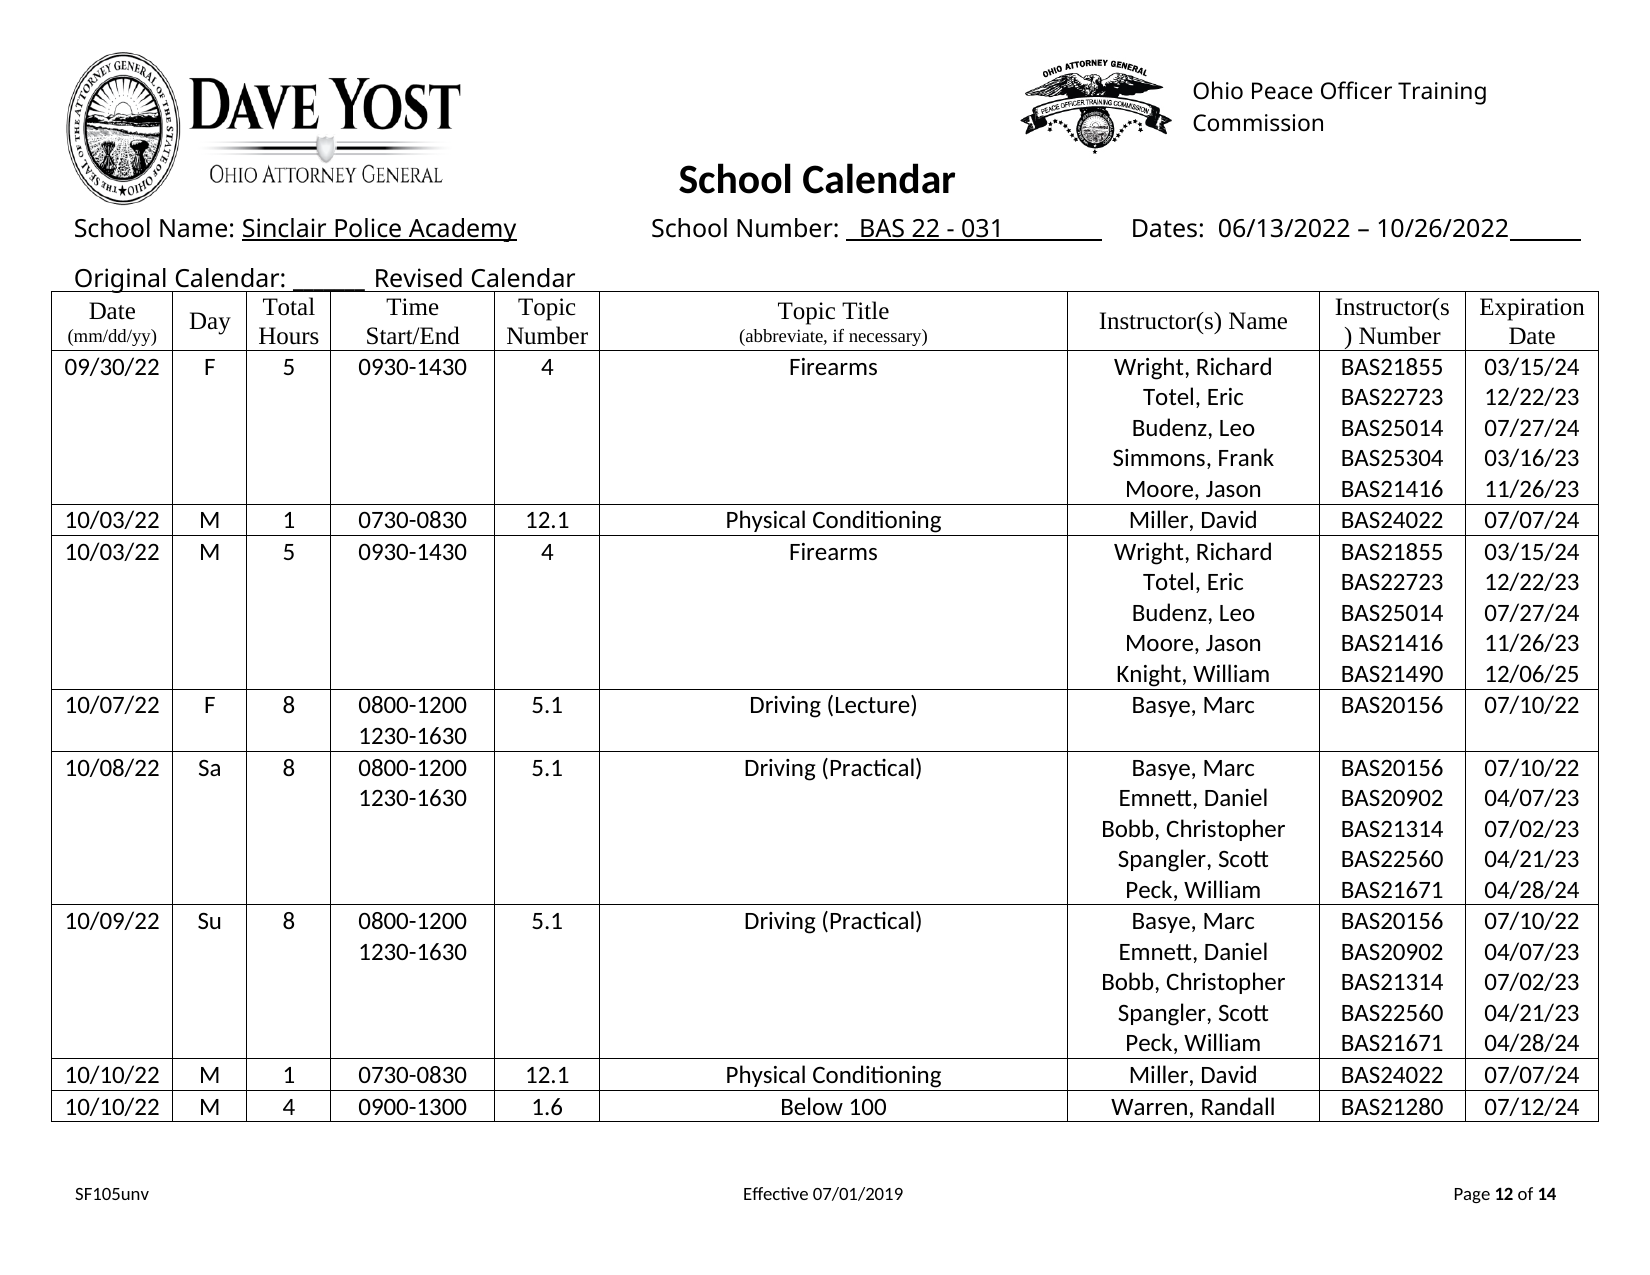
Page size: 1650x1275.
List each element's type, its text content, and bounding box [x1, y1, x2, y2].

table_cell Firearms [600, 351, 1067, 503]
table_cell Driving (Lecture) [600, 690, 1067, 751]
table_cell 12.1 [495, 505, 599, 535]
picture [1009, 46, 1184, 164]
table_cell Basye, Marc Emnett, Daniel Bobb, Christopher Spangler, Scott Peck, William [1068, 752, 1319, 904]
table_cell M [173, 505, 246, 535]
table_cell 07/10/22 04/07/23 07/02/23 04/21/23 04/28/24 [1466, 905, 1598, 1058]
table_header Date (mm/dd/yy) [52, 292, 172, 350]
table_cell M [173, 536, 246, 689]
table_cell Driving (Practical) [600, 905, 1067, 1058]
table_cell 8 [247, 752, 330, 904]
table_cell 10/10/22 [52, 1091, 172, 1121]
table_cell Miller, David [1068, 505, 1319, 535]
table_cell 0800-1200 1230-1630 [331, 690, 494, 751]
table_cell 10/10/22 [52, 1059, 172, 1089]
table_cell 10/07/22 [52, 690, 172, 751]
table_cell F [173, 690, 246, 751]
table_cell 5.1 [495, 905, 599, 1058]
table_cell 09/30/22 [52, 351, 172, 503]
table_cell 10/03/22 [52, 536, 172, 689]
table_cell Basye, Marc [1068, 690, 1319, 751]
table_cell 0730-0830 [331, 505, 494, 535]
table_header Instructor(s) Number [1320, 292, 1465, 350]
table_header Topic Number [495, 292, 599, 350]
table_cell 8 [247, 690, 330, 751]
table_cell BAS21280 [1320, 1091, 1465, 1121]
table_cell Wright, Richard Totel, Eric Budenz, Leo Moore, Jason Knight, William [1068, 536, 1319, 689]
table_cell 5.1 [495, 752, 599, 904]
table_cell 0900-1300 [331, 1091, 494, 1121]
table_cell BAS21855 BAS22723 BAS25014 BAS21416 BAS21490 [1320, 536, 1465, 689]
table_cell BAS20156 BAS20902 BAS21314 BAS22560 BAS21671 [1320, 752, 1465, 904]
table_cell 07/07/24 [1466, 1059, 1598, 1089]
table_cell Miller, David [1068, 1059, 1319, 1089]
table_cell 10/03/22 [52, 505, 172, 535]
table_cell Driving (Practical) [600, 752, 1067, 904]
table_cell 5 [247, 536, 330, 689]
table_cell 4 [495, 351, 599, 503]
table_cell 8 [247, 905, 330, 1058]
table_cell 0730-0830 [331, 1059, 494, 1089]
table_cell 4 [247, 1091, 330, 1121]
table_cell Warren, Randall [1068, 1091, 1319, 1121]
table_header Instructor(s) Name [1068, 292, 1319, 350]
table_header Day [173, 292, 246, 350]
table_cell 5.1 [495, 690, 599, 751]
picture [61, 45, 467, 214]
table_cell BAS24022 [1320, 1059, 1465, 1089]
table_cell M [173, 1091, 246, 1121]
table_cell 03/15/24 12/22/23 07/27/24 03/16/23 11/26/23 [1466, 351, 1598, 503]
table_cell Physical Conditioning [600, 1059, 1067, 1089]
table_cell 0930-1430 [331, 351, 494, 503]
table_cell 07/07/24 [1466, 505, 1598, 535]
table_cell BAS20156 BAS20902 BAS21314 BAS22560 BAS21671 [1320, 905, 1465, 1058]
table_cell Firearms [600, 536, 1067, 689]
table_cell 03/15/24 12/22/23 07/27/24 11/26/23 12/06/25 [1466, 536, 1598, 689]
table_header Time Start/End [331, 292, 494, 350]
table_header Topic Title (abbreviate, if necessary) [600, 292, 1067, 350]
table_cell Su [173, 905, 246, 1058]
table_cell 12.1 [495, 1059, 599, 1089]
table_cell 07/12/24 [1466, 1091, 1598, 1121]
table_cell BAS20156 [1320, 690, 1465, 751]
table_cell BAS24022 [1320, 505, 1465, 535]
table_cell 0930-1430 [331, 536, 494, 689]
table_cell 10/09/22 [52, 905, 172, 1058]
table_cell 0800-1200 1230-1630 [331, 905, 494, 1058]
table_cell 1 [247, 505, 330, 535]
table_header Total Hours [247, 292, 330, 350]
table_cell Sa [173, 752, 246, 904]
table_cell 10/08/22 [52, 752, 172, 904]
table_cell 1.6 [495, 1091, 599, 1121]
table_cell 4 [495, 536, 599, 689]
table_cell M [173, 1059, 246, 1089]
table_cell BAS21855 BAS22723 BAS25014 BAS25304 BAS21416 [1320, 351, 1465, 503]
table_cell 07/10/22 [1466, 690, 1598, 751]
table_cell Below 100 [600, 1091, 1067, 1121]
table_header Expiration Date [1466, 292, 1598, 350]
table_cell 5 [247, 351, 330, 503]
table_cell 07/10/22 04/07/23 07/02/23 04/21/23 04/28/24 [1466, 752, 1598, 904]
table_cell Physical Conditioning [600, 505, 1067, 535]
table_cell 0800-1200 1230-1630 [331, 752, 494, 904]
table_cell Wright, Richard Totel, Eric Budenz, Leo Simmons, Frank Moore, Jason [1068, 351, 1319, 503]
table_cell Basye, Marc Emnett, Daniel Bobb, Christopher Spangler, Scott Peck, William [1068, 905, 1319, 1058]
table_cell F [173, 351, 246, 503]
table_cell 1 [247, 1059, 330, 1089]
